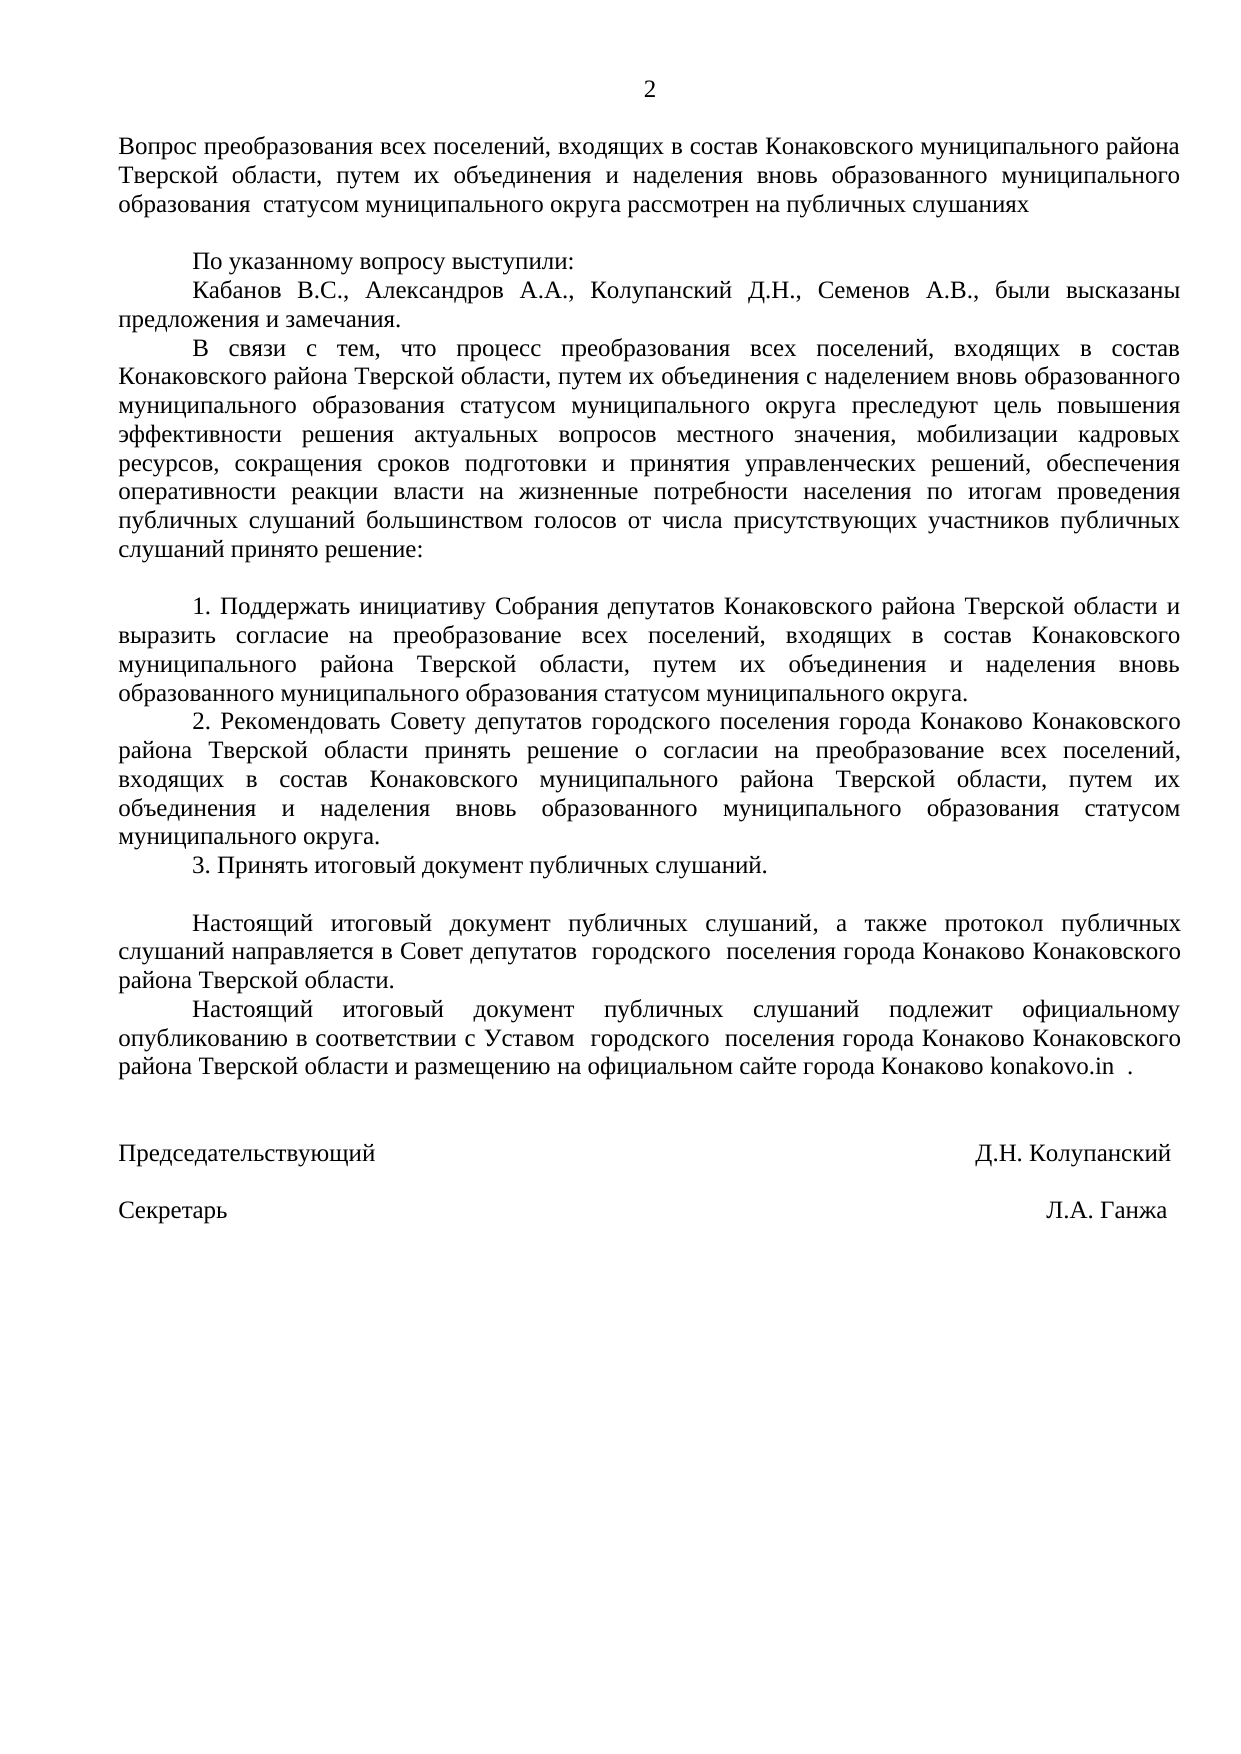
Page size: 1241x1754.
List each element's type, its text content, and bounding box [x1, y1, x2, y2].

text Кабанов В.С., Александров А.А., Колупанский Д.Н., Семенов А.В., были высказаны предложения и замечания. [118, 275, 1181, 333]
text В связи с тем, что процесс преобразования всех поселений, входящих в состав Конаковского района Тверской области, путем их объединения с наделением вновь образованного муниципального образования статусом муниципального округа преследуют цель повышения эффективности решения актуальных вопросов местного значения, мобилизации кадровых ресурсов, сокращения сроков подготовки и принятия управленческих решений, обеспечения оперативности реакции власти на жизненные потребности населения по итогам проведения публичных слушаний большинством голосов от числа присутствующих участников публичных слушаний принято решение: [118, 333, 1181, 563]
text Секретарь Л.А. Ганжа [118, 1195, 1181, 1224]
text 1. Поддержать инициативу Собрания депутатов Конаковского района Тверской области и выразить согласие на преобразование всех поселений, входящих в состав Конаковского муниципального района Тверской области, путем их объединения и наделения вновь образованного муниципального образования статусом муниципального округа. [118, 591, 1181, 706]
text По указанному вопросу выступили: [118, 246, 1181, 275]
text Председательствующий Д.Н. Колупанский [118, 1138, 1181, 1166]
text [118, 131, 1181, 218]
text Настоящий итоговый документ публичных слушаний, а также протокол публичных слушаний направляется в Совет депутатов городского поселения города Конаково Конаковского района Тверской области. [118, 908, 1181, 994]
text 3. Принять итоговый документ публичных слушаний. [118, 850, 1181, 879]
text Настоящий итоговый документ публичных слушаний подлежит официальному опубликованию в соответствии с Уставом городского поселения города Конаково Конаковского района Тверской области и размещению на официальном сайте города Конаково konakovo.in . [118, 994, 1181, 1080]
text 2. Рекомендовать Совету депутатов городского поселения города Конаково Конаковского района Тверской области принять решение о согласии на преобразование всех поселений, входящих в состав Конаковского муниципального района Тверской области, путем их объединения и наделения вновь образованного муниципального образования статусом муниципального округа. [118, 706, 1181, 850]
